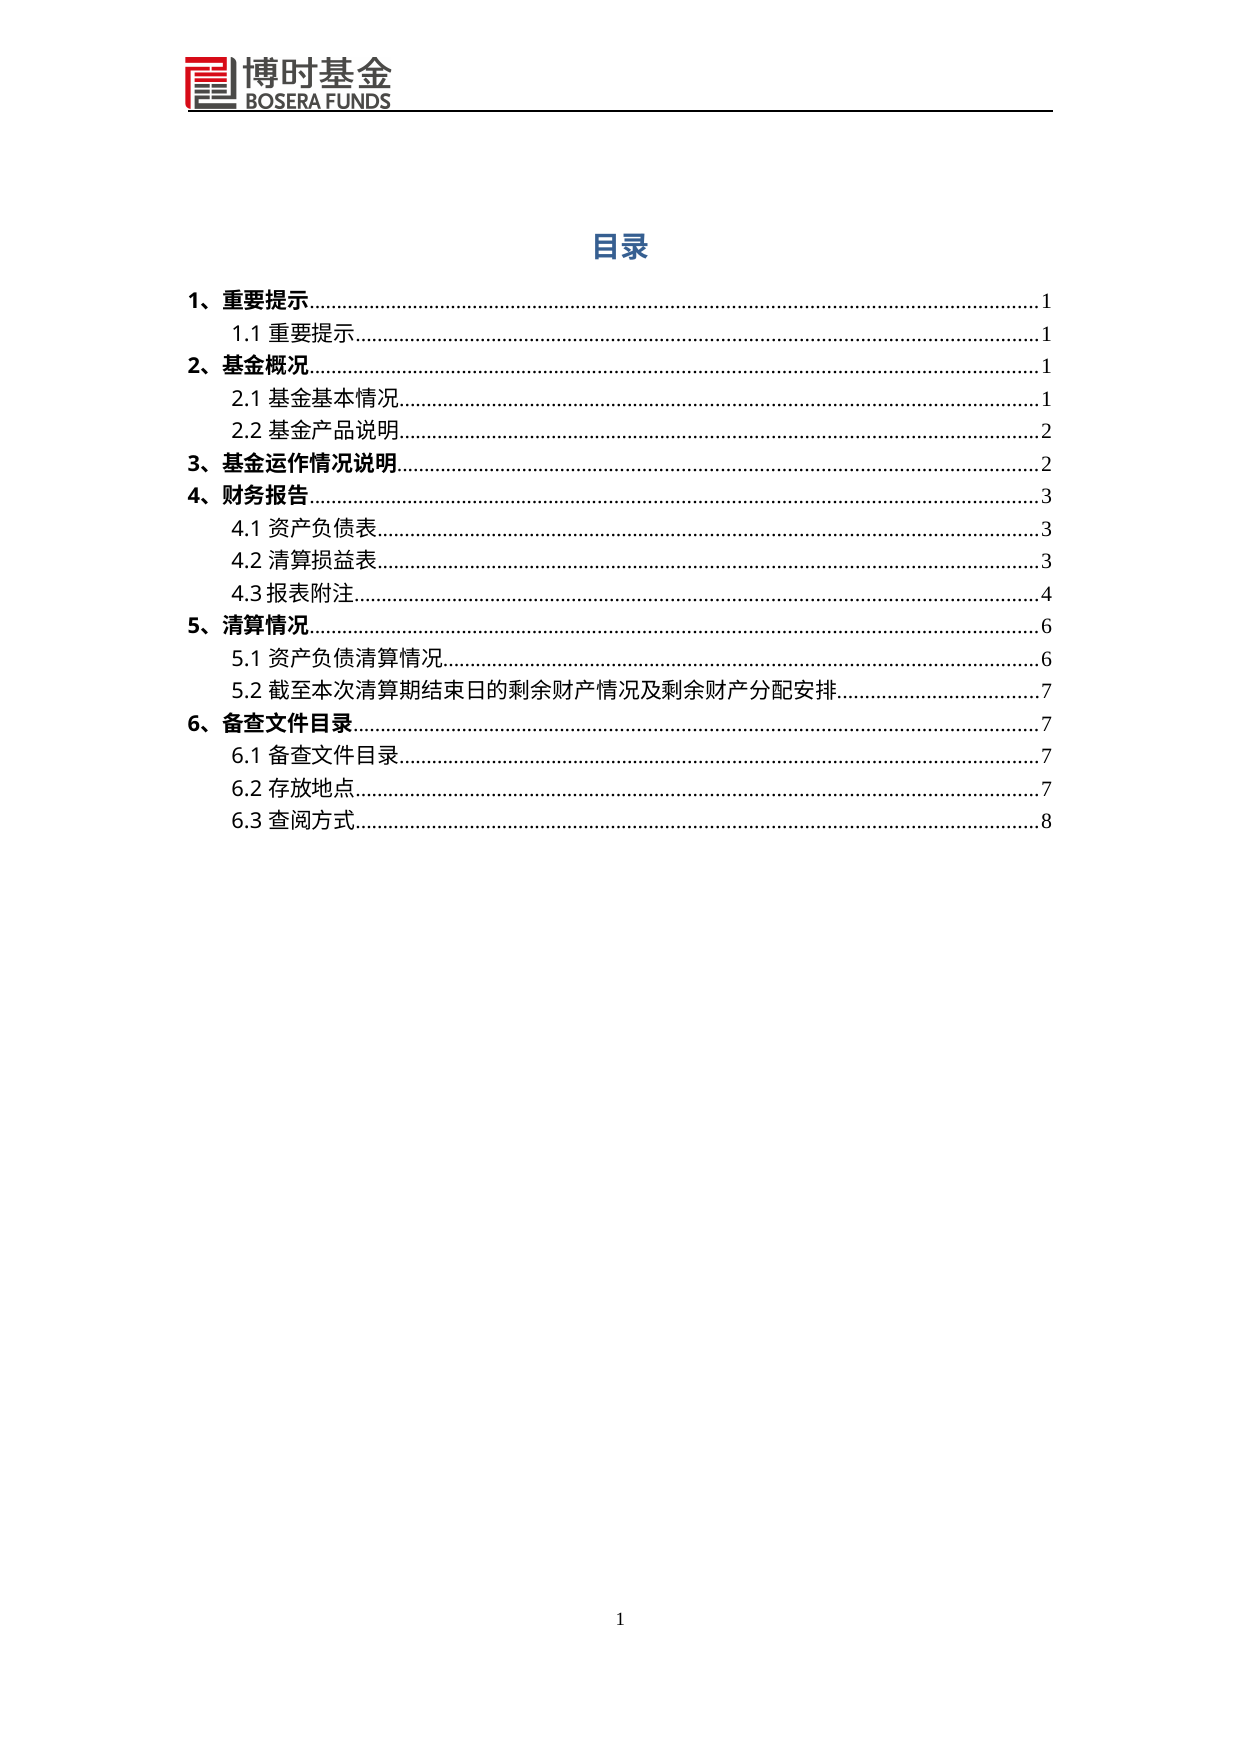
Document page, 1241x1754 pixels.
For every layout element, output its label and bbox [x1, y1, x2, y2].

picture [185, 57, 392, 109]
